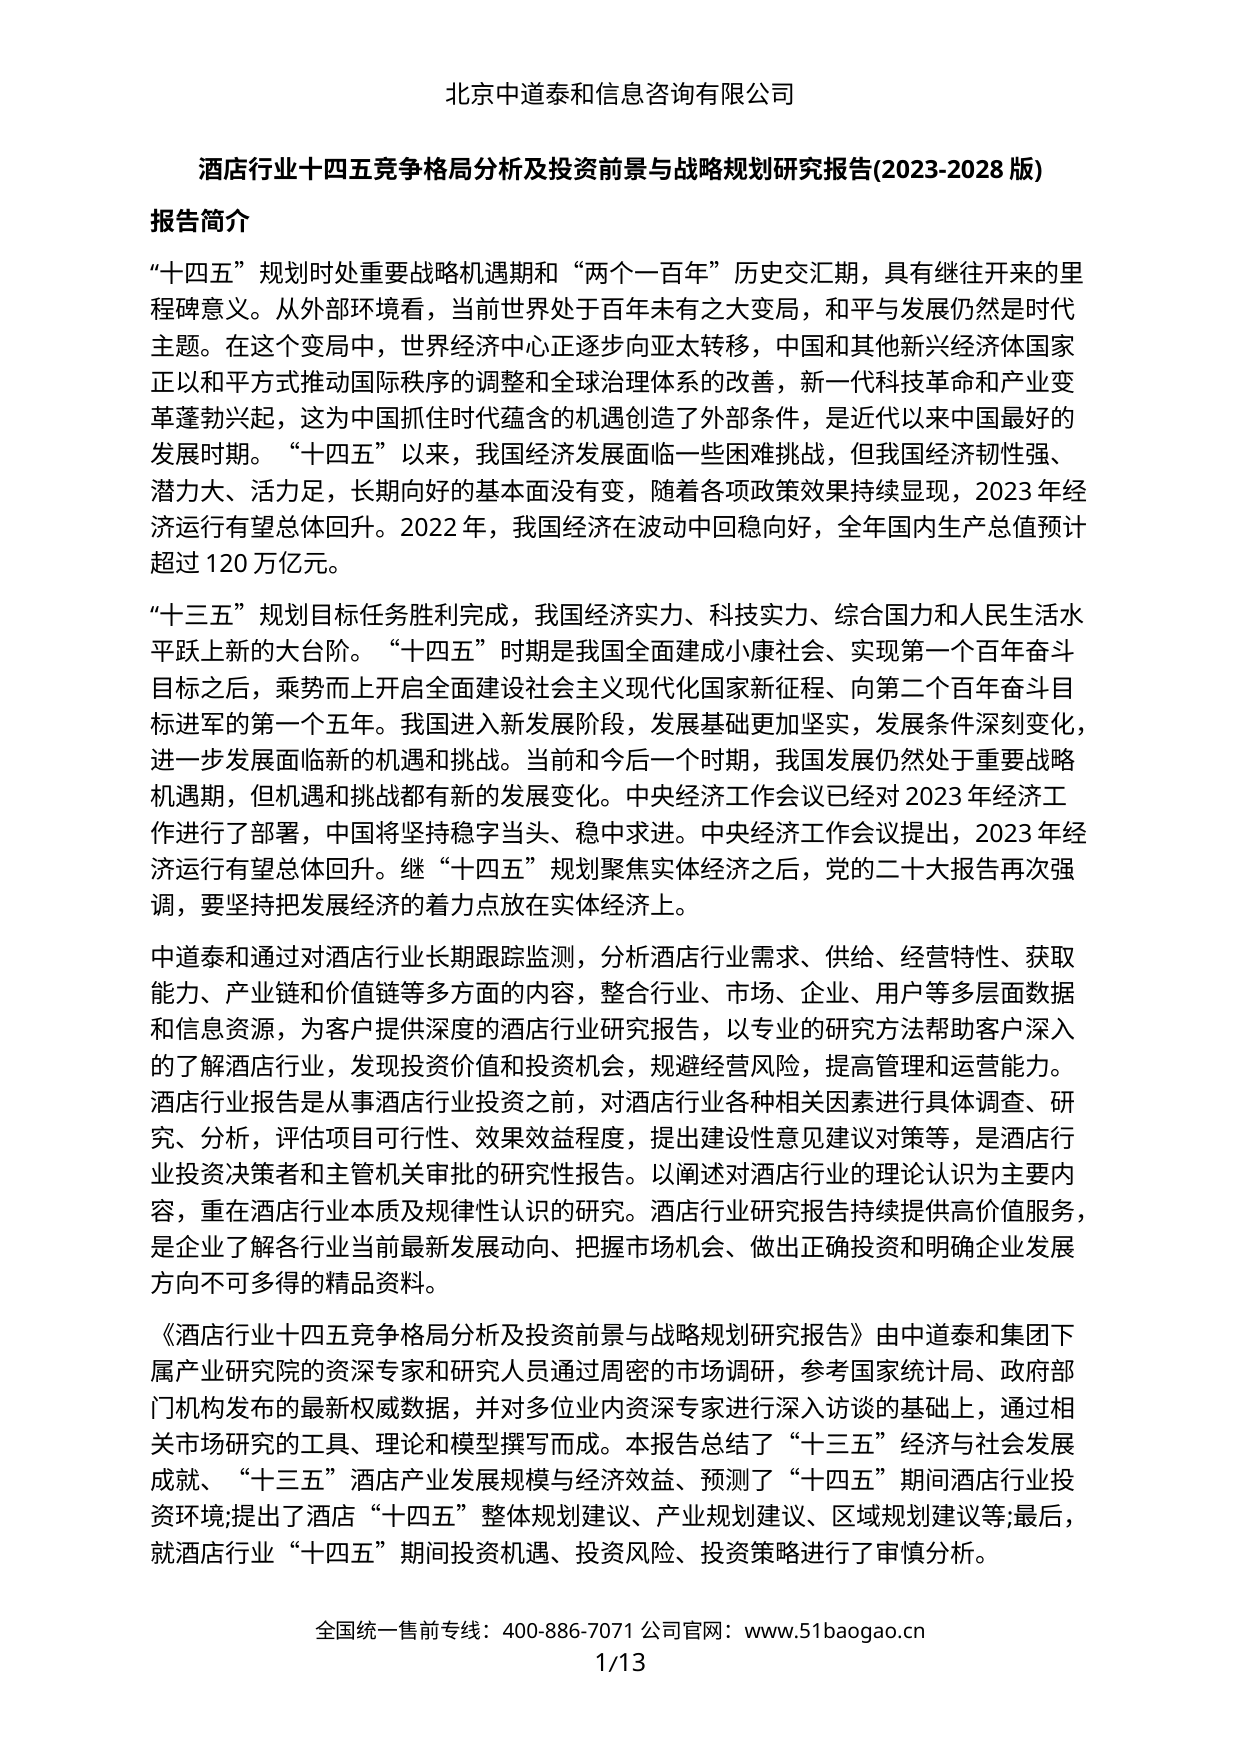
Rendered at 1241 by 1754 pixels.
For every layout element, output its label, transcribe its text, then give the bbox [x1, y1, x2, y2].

text “十四五”规划时处重要战略机遇期和“两个一百年”历史交汇期，具有继往开来的里程碑意义。从外部环境看，当前世界处于百年未有之大变局，和平与发展仍然是时代主题。在这个变局中，世界经济中心正逐步向亚太转移，中国和其他新兴经济体国家正以和平方式推动国际秩序的调整和全球治理体系的改善，新一代科技革命和产业变革蓬勃兴起，这为中国抓住时代蕴含的机遇创造了外部条件，是近代以来中国最好的发展时期。“十四五”以来，我国经济发展面临一些困难挑战，但我国经济韧性强、潜力大、活力足，长期向好的基本面没有变，随着各项政策效果持续显现，2023年经济运行有望总体回升。2022年，我国经济在波动中回稳向好，全年国内生产总值预计超过120万亿元。 [150, 254, 1090, 580]
text “十三五”规划目标任务胜利完成，我国经济实力、科技实力、综合国力和人民生活水平跃上新的大台阶。“十四五”时期是我国全面建成小康社会、实现第一个百年奋斗目标之后，乘势而上开启全面建设社会主义现代化国家新征程、向第二个百年奋斗目标进军的第一个五年。我国进入新发展阶段，发展基础更加坚实，发展条件深刻变化，进一步发展面临新的机遇和挑战。当前和今后一个时期，我国发展仍然处于重要战略机遇期，但机遇和挑战都有新的发展变化。中央经济工作会议已经对2023年经济工作进行了部署，中国将坚持稳字当头、稳中求进。中央经济工作会议提出，2023年经济运行有望总体回升。继“十四五”规划聚焦实体经济之后，党的二十大报告再次强调，要坚持把发展经济的着力点放在实体经济上。 [150, 596, 1090, 922]
text 中道泰和通过对酒店行业长期跟踪监测，分析酒店行业需求、供给、经营特性、获取能力、产业链和价值链等多方面的内容，整合行业、市场、企业、用户等多层面数据和信息资源，为客户提供深度的酒店行业研究报告，以专业的研究方法帮助客户深入的了解酒店行业，发现投资价值和投资机会，规避经营风险，提高管理和运营能力。酒店行业报告是从事酒店行业投资之前，对酒店行业各种相关因素进行具体调查、研究、分析，评估项目可行性、效果效益程度，提出建设性意见建议对策等，是酒店行业投资决策者和主管机关审批的研究性报告。以阐述对酒店行业的理论认识为主要内容，重在酒店行业本质及规律性认识的研究。酒店行业研究报告持续提供高价值服务，是企业了解各行业当前最新发展动向、把握市场机会、做出正确投资和明确企业发展方向不可多得的精品资料。 [150, 937, 1090, 1300]
text 《酒店行业十四五竞争格局分析及投资前景与战略规划研究报告》由中道泰和集团下属产业研究院的资深专家和研究人员通过周密的市场调研，参考国家统计局、政府部门机构发布的最新权威数据，并对多位业内资深专家进行深入访谈的基础上，通过相关市场研究的工具、理论和模型撰写而成。本报告总结了“十三五”经济与社会发展成就、“十三五”酒店产业发展规模与经济效益、预测了“十四五”期间酒店行业投资环境;提出了酒店“十四五”整体规划建议、产业规划建议、区域规划建议等;最后，就酒店行业“十四五”期间投资机遇、投资风险、投资策略进行了审慎分析。 [150, 1316, 1090, 1569]
text 酒店行业十四五竞争格局分析及投资前景与战略规划研究报告(2023-2028版) [150, 150, 1090, 186]
text 报告简介 [150, 202, 1090, 238]
